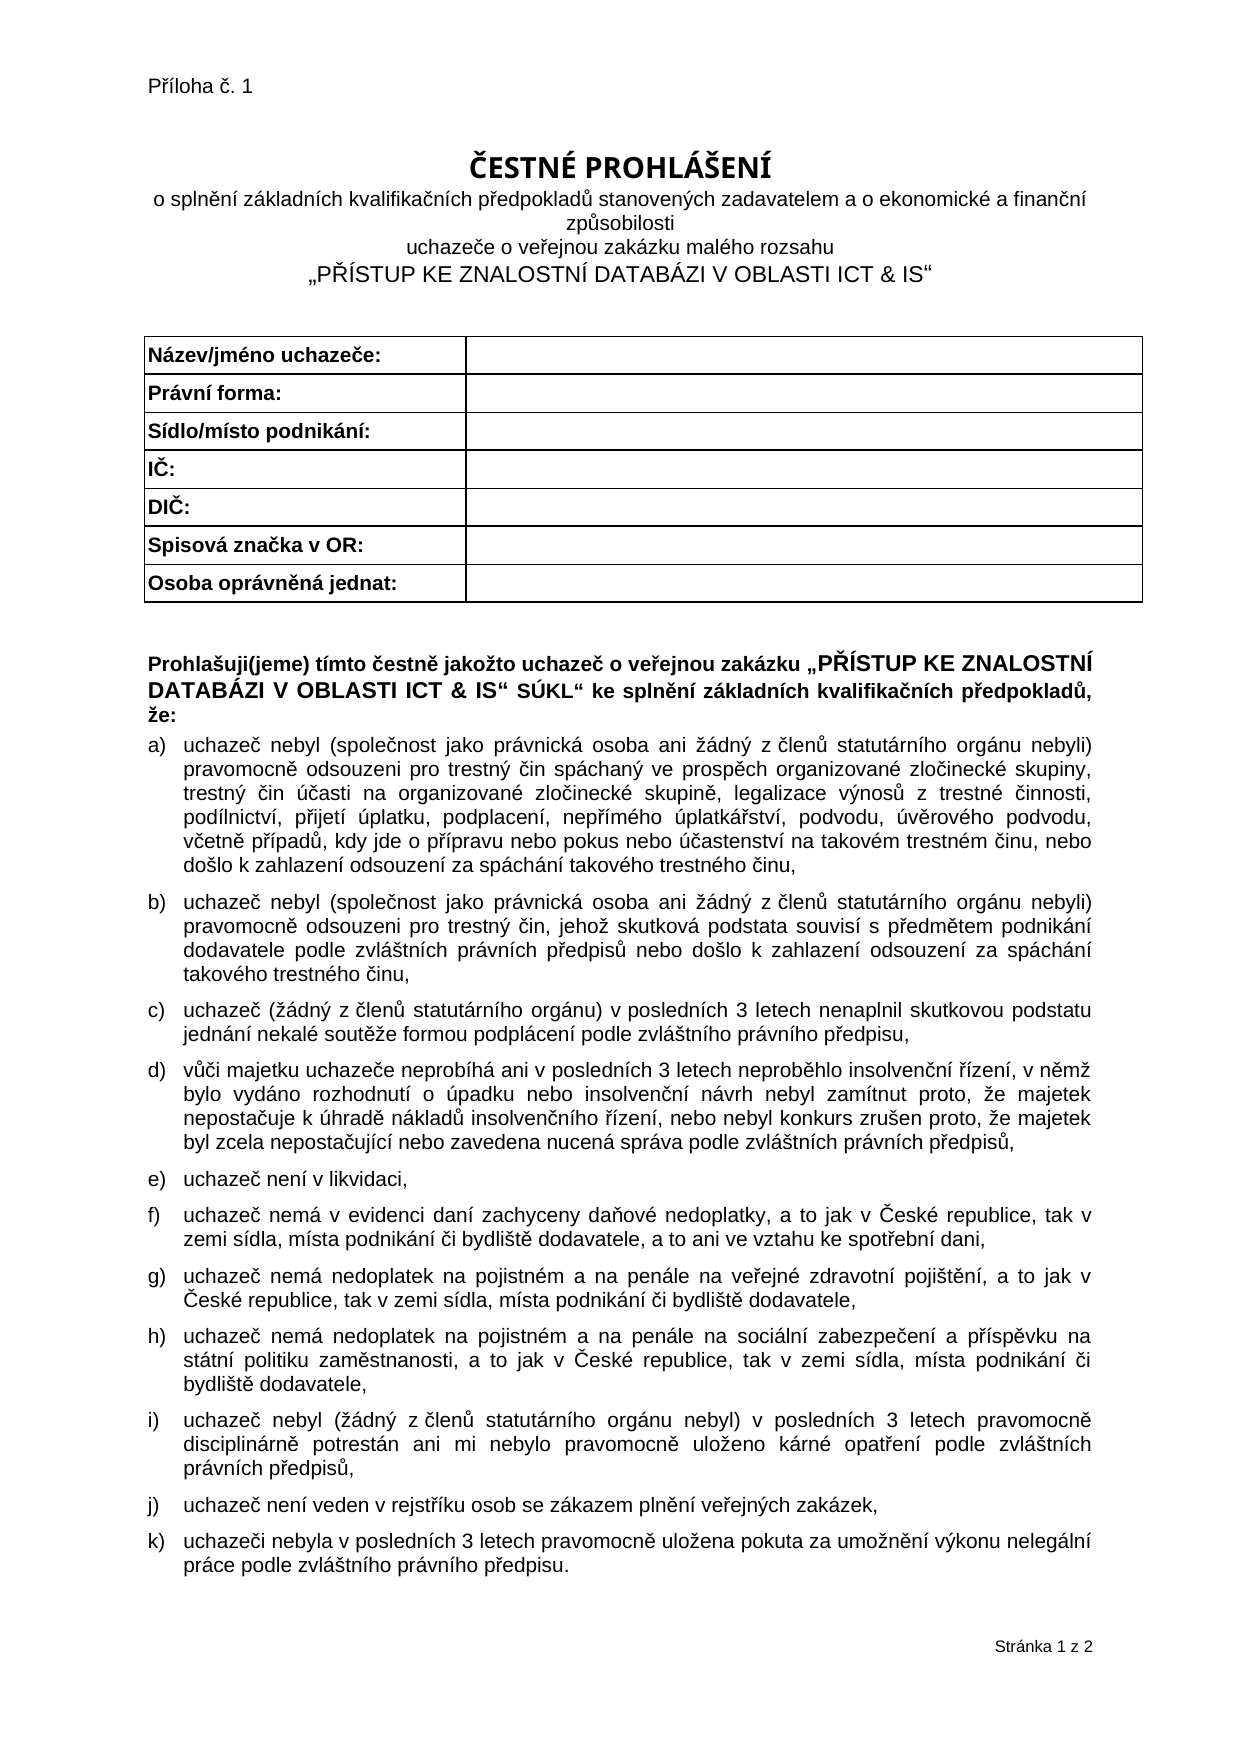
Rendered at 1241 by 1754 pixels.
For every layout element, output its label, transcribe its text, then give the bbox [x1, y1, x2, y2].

text uchazeče o veřejnou zakázku malého rozsahu [148, 235, 1093, 259]
list uchazeč není v likvidaci, [148, 1167, 1093, 1191]
table_cell [467, 527, 1142, 563]
list uchazeč nemá nedoplatek na pojistném a na penále na veřejné zdravotní pojištění, a to jak v České republice, tak v zemi sídla, místa podnikání či bydliště dodavatele, [148, 1263, 1093, 1311]
text „PŘÍSTUP KE ZNALOSTNÍ DATABÁZI V OBLASTI ICT & IS“ [148, 259, 1093, 288]
list uchazeči nebyla v posledních 3 letech pravomocně uložena pokuta za umožnění výkonu nelegální práce podle zvláštního právního předpisu. [148, 1529, 1093, 1577]
text Čestné prohlášení [148, 148, 1093, 187]
table_header Název/jméno uchazeče: [145, 337, 465, 373]
table_cell IČ: [145, 451, 465, 487]
text Prohlašuji(jeme) tímto čestně jakožto uchazeč o veřejnou zakázku „PŘÍSTUP KE ZNALOSTNÍ DATABÁZI V OBLASTI ICT & IS“ SÚKL“ ke splnění základních kvalifikačních předpokladů, že: [148, 650, 1093, 727]
text o splnění základních kvalifikačních předpokladů stanovených zadavatelem a o ekonomické a finanční způsobilosti [148, 187, 1093, 235]
table_cell Sídlo/místo podnikání: [145, 413, 465, 449]
table_cell [467, 375, 1142, 411]
list uchazeč nebyl (společnost jako právnická osoba ani žádný z členů statutárního orgánu nebyli) pravomocně odsouzeni pro trestný čin spáchaný ve prospěch organizované zločinecké skupiny, trestný čin účasti na organizované zločinecké skupině, legalizace výnosů z trestné činnosti, podílnictví, přijetí úplatku, podplacení, nepřímého úplatkářství, podvodu, úvěrového podvodu, včetně případů, kdy jde o přípravu nebo pokus nebo účastenství na takovém trestném činu, nebo došlo k zahlazení odsouzení za spáchání takového trestného činu, [148, 733, 1093, 877]
list uchazeč nebyl (žádný z členů statutárního orgánu nebyl) v posledních 3 letech pravomocně disciplinárně potrestán ani mi nebylo pravomocně uloženo kárné opatření podle zvláštních právních předpisů, [148, 1408, 1093, 1480]
table_cell [467, 489, 1142, 525]
list uchazeč (žádný z členů statutárního orgánu) v posledních 3 letech nenaplnil skutkovou podstatu jednání nekalé soutěže formou podplácení podle zvláštního právního předpisu, [148, 998, 1093, 1046]
list uchazeč není veden v rejstříku osob se zákazem plnění veřejných zakázek, [148, 1493, 1093, 1517]
list uchazeč nebyl (společnost jako právnická osoba ani žádný z členů statutárního orgánu nebyli) pravomocně odsouzeni pro trestný čin, jehož skutková podstata souvisí s předmětem podnikání dodavatele podle zvláštních právních předpisů nebo došlo k zahlazení odsouzení za spáchání takového trestného činu, [148, 889, 1093, 985]
table_cell Spisová značka v OR: [145, 527, 465, 563]
list uchazeč nemá nedoplatek na pojistném a na penále na sociální zabezpečení a příspěvku na státní politiku zaměstnanosti, a to jak v České republice, tak v zemi sídla, místa podnikání či bydliště dodavatele, [148, 1324, 1093, 1396]
table_cell [467, 565, 1142, 601]
table_cell DIČ: [145, 489, 465, 525]
list uchazeč nemá v evidenci daní zachyceny daňové nedoplatky, a to jak v České republice, tak v zemi sídla, místa podnikání či bydliště dodavatele, a to ani ve vztahu ke spotřební dani, [148, 1203, 1093, 1251]
list vůči majetku uchazeče neprobíhá ani v posledních 3 letech neproběhlo insolvenční řízení, v němž bylo vydáno rozhodnutí o úpadku nebo insolvenční návrh nebyl zamítnut proto, že majetek nepostačuje k úhradě nákladů insolvenčního řízení, nebo nebyl konkurs zrušen proto, že majetek byl zcela nepostačující nebo zavedena nucená správa podle zvláštních právních předpisů, [148, 1058, 1093, 1154]
table_cell Právní forma: [145, 375, 465, 411]
table_cell Osoba oprávněná jednat: [145, 565, 465, 601]
table_header [467, 337, 1142, 373]
table_cell [467, 413, 1142, 449]
table_cell [467, 451, 1142, 487]
